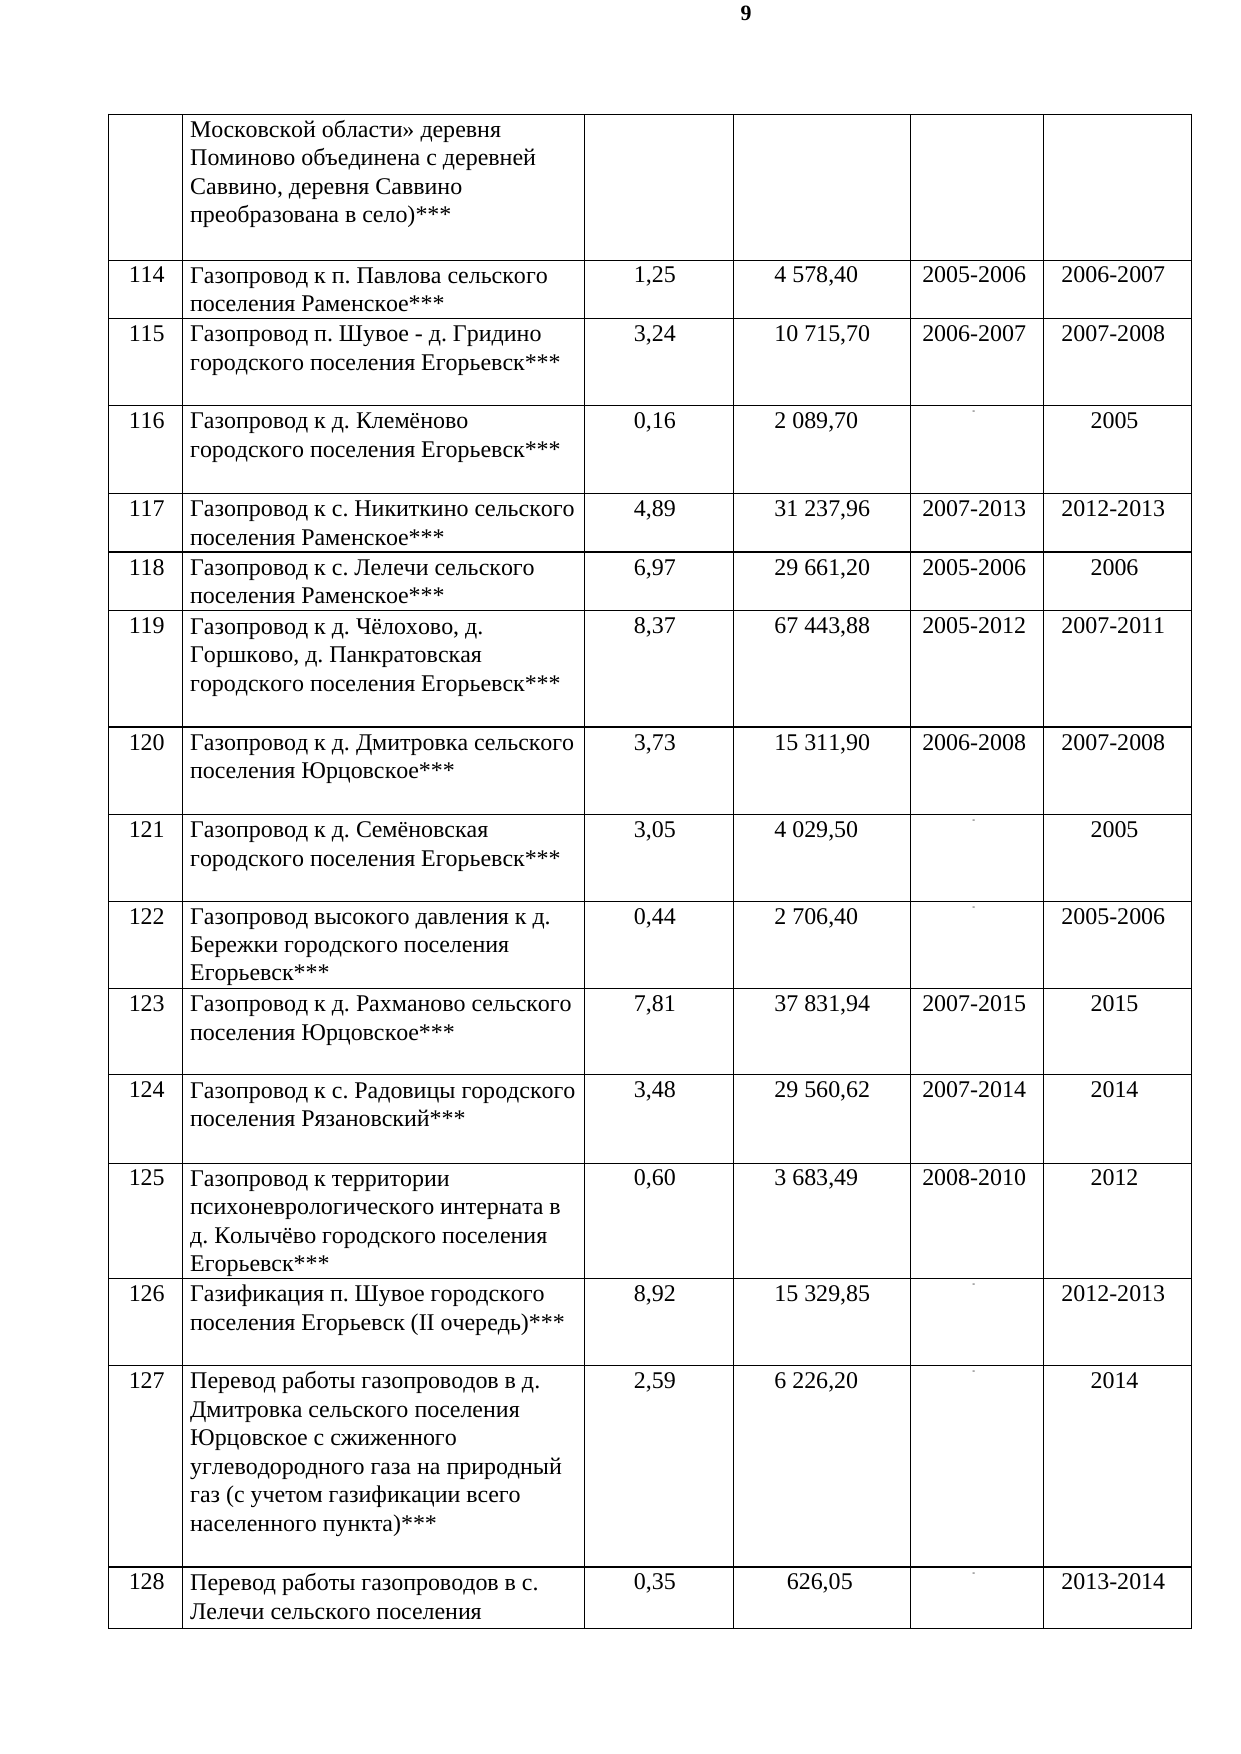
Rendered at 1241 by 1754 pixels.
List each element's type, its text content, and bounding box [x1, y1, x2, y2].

table_cell 31 237,96 [734, 494, 910, 551]
table_cell 2012-2013 [1044, 494, 1191, 551]
table_cell Газопровод к д. Чёлохово, д. Горшково, д. Панкратовская городского поселения Егорьевск*** [183, 611, 584, 726]
table_cell 2005-2012 [911, 611, 1043, 726]
table_cell 2013-2014 [1044, 1568, 1191, 1627]
table_header [1044, 115, 1191, 259]
table_cell Газопровод к с. Лелечи сельского поселения Раменское*** [183, 553, 584, 610]
table_cell 3,48 [585, 1075, 733, 1162]
table_cell 126 [109, 1279, 182, 1365]
table_cell 2014 [1044, 1075, 1191, 1162]
table_cell 2007-2013 [911, 494, 1043, 551]
table_cell 2005-2006 [1044, 902, 1191, 988]
table_cell 2 089,70 [734, 406, 910, 492]
table_cell 119 [109, 611, 182, 726]
table_cell 15 311,90 [734, 728, 910, 814]
table_cell 2014 [1044, 1366, 1191, 1566]
table_cell 125 [109, 1164, 182, 1278]
table_cell 2012 [1044, 1164, 1191, 1278]
table_cell Газопровод высокого давления к д. Бережки городского поселения Егорьевск*** [183, 902, 584, 988]
table_cell 2007-2011 [1044, 611, 1191, 726]
table_cell - [911, 1366, 1043, 1566]
table_cell 2007-2008 [1044, 319, 1191, 405]
table_cell Газопровод к с. Радовицы городского поселения Рязановский*** [183, 1075, 584, 1162]
table_cell Газопровод к д. Клемёново городского поселения Егорьевск*** [183, 406, 584, 492]
table_cell 118 [109, 553, 182, 610]
table_cell 37 831,94 [734, 989, 910, 1074]
table_cell 120 [109, 728, 182, 814]
table_cell Газопровод к территории психоневрологического интерната в д. Колычёво городского поселения Егорьевск*** [183, 1164, 584, 1278]
table_cell - [911, 1568, 1043, 1627]
table_cell 117 [109, 494, 182, 551]
table_cell 4 578,40 [734, 261, 910, 318]
table_cell 2006-2008 [911, 728, 1043, 814]
table_cell 3,05 [585, 815, 733, 901]
table_header [585, 115, 733, 259]
table_cell - [911, 815, 1043, 901]
table_header [911, 115, 1043, 259]
table_cell Газопровод к д. Семёновская городского поселения Егорьевск*** [183, 815, 584, 901]
table_cell 121 [109, 815, 182, 901]
table_cell 115 [109, 319, 182, 405]
table_cell 1,25 [585, 261, 733, 318]
table_cell 3 683,49 [734, 1164, 910, 1278]
table_cell 15 329,85 [734, 1279, 910, 1365]
table_cell 4,89 [585, 494, 733, 551]
table_cell 114 [109, 261, 182, 318]
table_cell 0,35 [585, 1568, 733, 1627]
table_header [109, 115, 182, 259]
table_cell 127 [109, 1366, 182, 1566]
table_cell Перевод работы газопроводов в д. Дмитровка сельского поселения Юрцовское с сжиженного углеводородного газа на природный газ (с учетом газификации всего населенного пункта)*** [183, 1366, 584, 1566]
table_cell Газопровод к д. Рахманово сельского поселения Юрцовское*** [183, 989, 584, 1074]
table_cell 124 [109, 1075, 182, 1162]
table_cell - [911, 406, 1043, 492]
table_cell 2,59 [585, 1366, 733, 1566]
table_cell 116 [109, 406, 182, 492]
table_cell Перевод работы газопроводов в с. Лелечи сельского поселения [183, 1568, 584, 1627]
table_cell 6 226,20 [734, 1366, 910, 1566]
table_cell 8,37 [585, 611, 733, 726]
table_cell 2006-2007 [1044, 261, 1191, 318]
table_cell 2005 [1044, 815, 1191, 901]
table_cell 2006 [1044, 553, 1191, 610]
table_cell 2015 [1044, 989, 1191, 1074]
table_cell 0,44 [585, 902, 733, 988]
table_cell Газификация п. Шувое городского поселения Егорьевск (II очередь)*** [183, 1279, 584, 1365]
table_cell 29 560,62 [734, 1075, 910, 1162]
table_cell - [911, 902, 1043, 988]
table_cell Газопровод п. Шувое - д. Гридино городского поселения Егорьевск*** [183, 319, 584, 405]
table_cell 2007-2008 [1044, 728, 1191, 814]
table_cell 0,16 [585, 406, 733, 492]
table_cell 2012-2013 [1044, 1279, 1191, 1365]
table_cell 2007-2014 [911, 1075, 1043, 1162]
table_cell 4 029,50 [734, 815, 910, 901]
table_cell 7,81 [585, 989, 733, 1074]
table_cell 122 [109, 902, 182, 988]
table_cell 67 443,88 [734, 611, 910, 726]
table_cell 2008-2010 [911, 1164, 1043, 1278]
table_cell 2007-2015 [911, 989, 1043, 1074]
table_header [734, 115, 910, 259]
table_cell 6,97 [585, 553, 733, 610]
table_cell 3,73 [585, 728, 733, 814]
table_cell - [911, 1279, 1043, 1365]
table_cell Газопровод к п. Павлова сельского поселения Раменское*** [183, 261, 584, 318]
table_cell 2005-2006 [911, 553, 1043, 610]
table_cell 3,24 [585, 319, 733, 405]
table_cell 2005-2006 [911, 261, 1043, 318]
table_cell Газопровод к д. Дмитровка сельского поселения Юрцовское*** [183, 728, 584, 814]
table_header Московской области» деревня Поминово объединена с деревней Саввино, деревня Саввино преобразована в село)*** [183, 115, 584, 259]
table_cell 8,92 [585, 1279, 733, 1365]
table_cell 2006-2007 [911, 319, 1043, 405]
table_cell Газопровод к с. Никиткино сельского поселения Раменское*** [183, 494, 584, 551]
table_cell 2005 [1044, 406, 1191, 492]
table_cell 123 [109, 989, 182, 1074]
table_cell 29 661,20 [734, 553, 910, 610]
table_cell 0,60 [585, 1164, 733, 1278]
table_cell 10 715,70 [734, 319, 910, 405]
table_cell 2 706,40 [734, 902, 910, 988]
table_cell 626,05 [734, 1568, 910, 1627]
table_cell 128 [109, 1568, 182, 1627]
